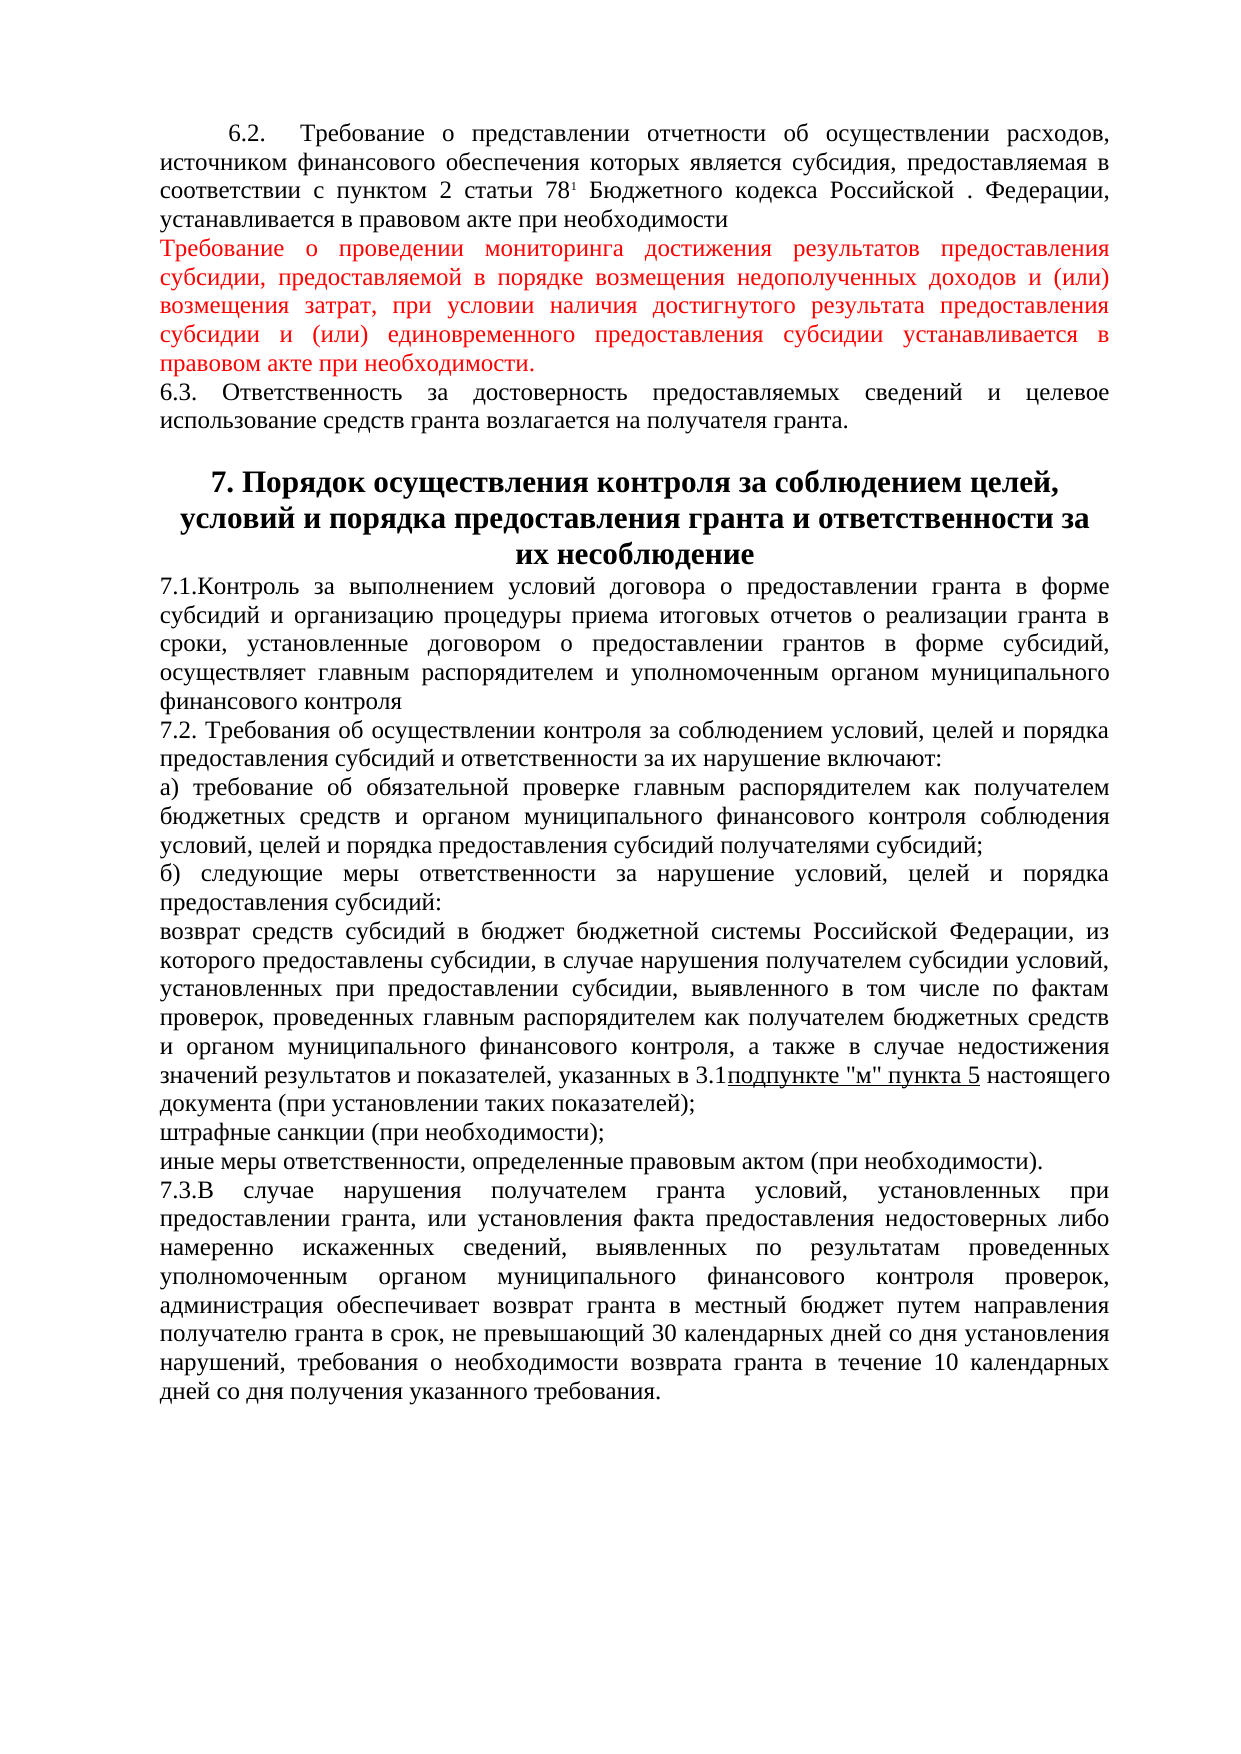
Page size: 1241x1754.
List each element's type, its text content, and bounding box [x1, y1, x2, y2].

text 6.3. Ответственность за достоверность предоставляемых сведений и целевое использование средств гранта возлагается на получателя гранта. [159, 377, 1110, 434]
list 7. Порядок осуществления контроля за соблюдением целей, условий и порядка предоставления гранта и ответственности за их несоблюдение [159, 463, 1110, 571]
text Требование о проведении мониторинга достижения результатов предоставления субсидии, предоставляемой в порядке возмещения недополученных доходов и (или) возмещения затрат, при условии наличия достигнутого результата предоставления субсидии и (или) единовременного предоставления субсидии устанавливается в правовом акте при необходимости. [159, 233, 1110, 377]
text 7.1.Контроль за выполнением условий договора о предоставлении гранта в форме субсидий и организацию процедуры приема итоговых отчетов о реализации гранта в сроки, установленные договором о предоставлении грантов в форме субсидий, осуществляет главным распорядителем и уполномоченным органом муниципального финансового контроля [159, 571, 1110, 715]
text а) требование об обязательной проверке главным распорядителем как получателем бюджетных средств и органом муниципального финансового контроля соблюдения условий, целей и порядка предоставления субсидий получателями субсидий; [159, 772, 1110, 858]
text возврат средств субсидий в бюджет бюджетной системы Российской Федерации, из которого предоставлены субсидии, в случае нарушения получателем субсидии условий, установленных при предоставлении субсидии, выявленного в том числе по фактам проверок, проведенных главным распорядителем как получателем бюджетных средств и органом муниципального финансового контроля, а также в случае недостижения значений результатов и показателей, указанных в 3.1подпункте "м" пункта 5 настоящего документа (при установлении таких показателей); [159, 916, 1110, 1117]
text б) следующие меры ответственности за нарушение условий, целей и порядка предоставления субсидий: [159, 858, 1110, 916]
text иные меры ответственности, определенные правовым актом (при необходимости). [159, 1146, 1110, 1175]
text штрафные санкции (при необходимости); [159, 1117, 1110, 1146]
text 7.2. Требования об осуществлении контроля за соблюдением условий, целей и порядка предоставления субсидий и ответственности за их нарушение включают: [159, 715, 1110, 772]
text 7.3.В случае нарушения получателем гранта условий, установленных при предоставлении гранта, или установления факта предоставления недостоверных либо намеренно искаженных сведений, выявленных по результатам проведенных уполномоченным органом муниципального финансового контроля проверок, администрация обеспечивает возврат гранта в местный бюджет путем направления получателю гранта в срок, не превышающий 30 календарных дней со дня установления нарушений, требования о необходимости возврата гранта в течение 10 календарных дней со дня получения указанного требования. [159, 1175, 1110, 1405]
text 6.2. Требование о представлении отчетности об осуществлении расходов, источником финансового обеспечения которых является субсидия, предоставляемая в соответствии с пунктом 2 статьи 781 Бюджетного кодекса Российской . Федерации, устанавливается в правовом акте при необходимости [159, 118, 1110, 233]
